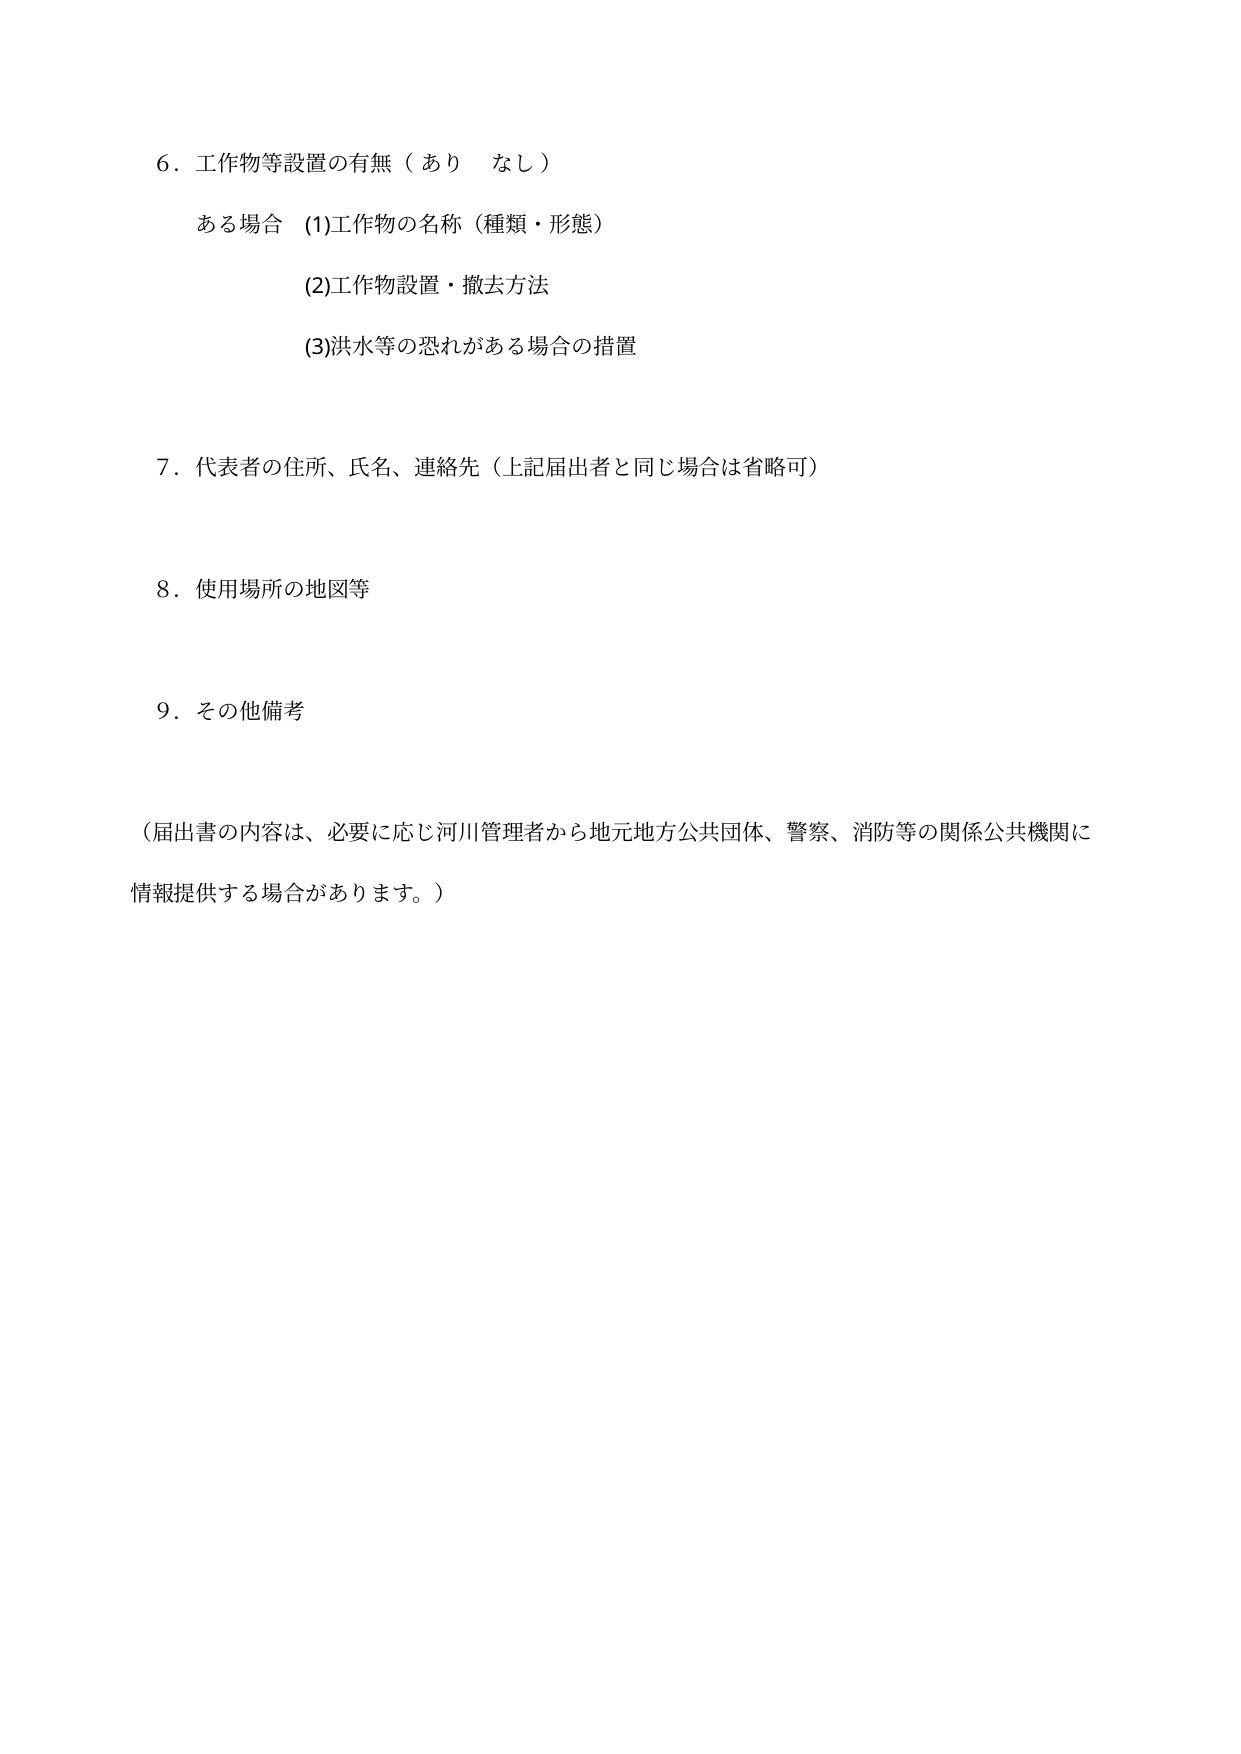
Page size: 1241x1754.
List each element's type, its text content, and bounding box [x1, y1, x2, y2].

text ７．代表者の住所、氏名、連絡先（上記届出者と同じ場合は省略可） [130, 436, 1092, 497]
text ある場合 (1)工作物の名称（種類・形態） [130, 193, 1092, 253]
text ９．その他備考 [130, 679, 1092, 740]
text (2)工作物設置・撤去方法 [130, 253, 1092, 314]
text (3)洪水等の恐れがある場合の措置 [130, 314, 1092, 375]
text （届出書の内容は、必要に応じ河川管理者から地元地方公共団体、警察、消防等の関係公共機関に情報提供する場合があります。） [130, 801, 1092, 923]
text ６．工作物等設置の有無（ あり なし ） [130, 132, 1092, 193]
text ８．使用場所の地図等 [130, 558, 1092, 618]
